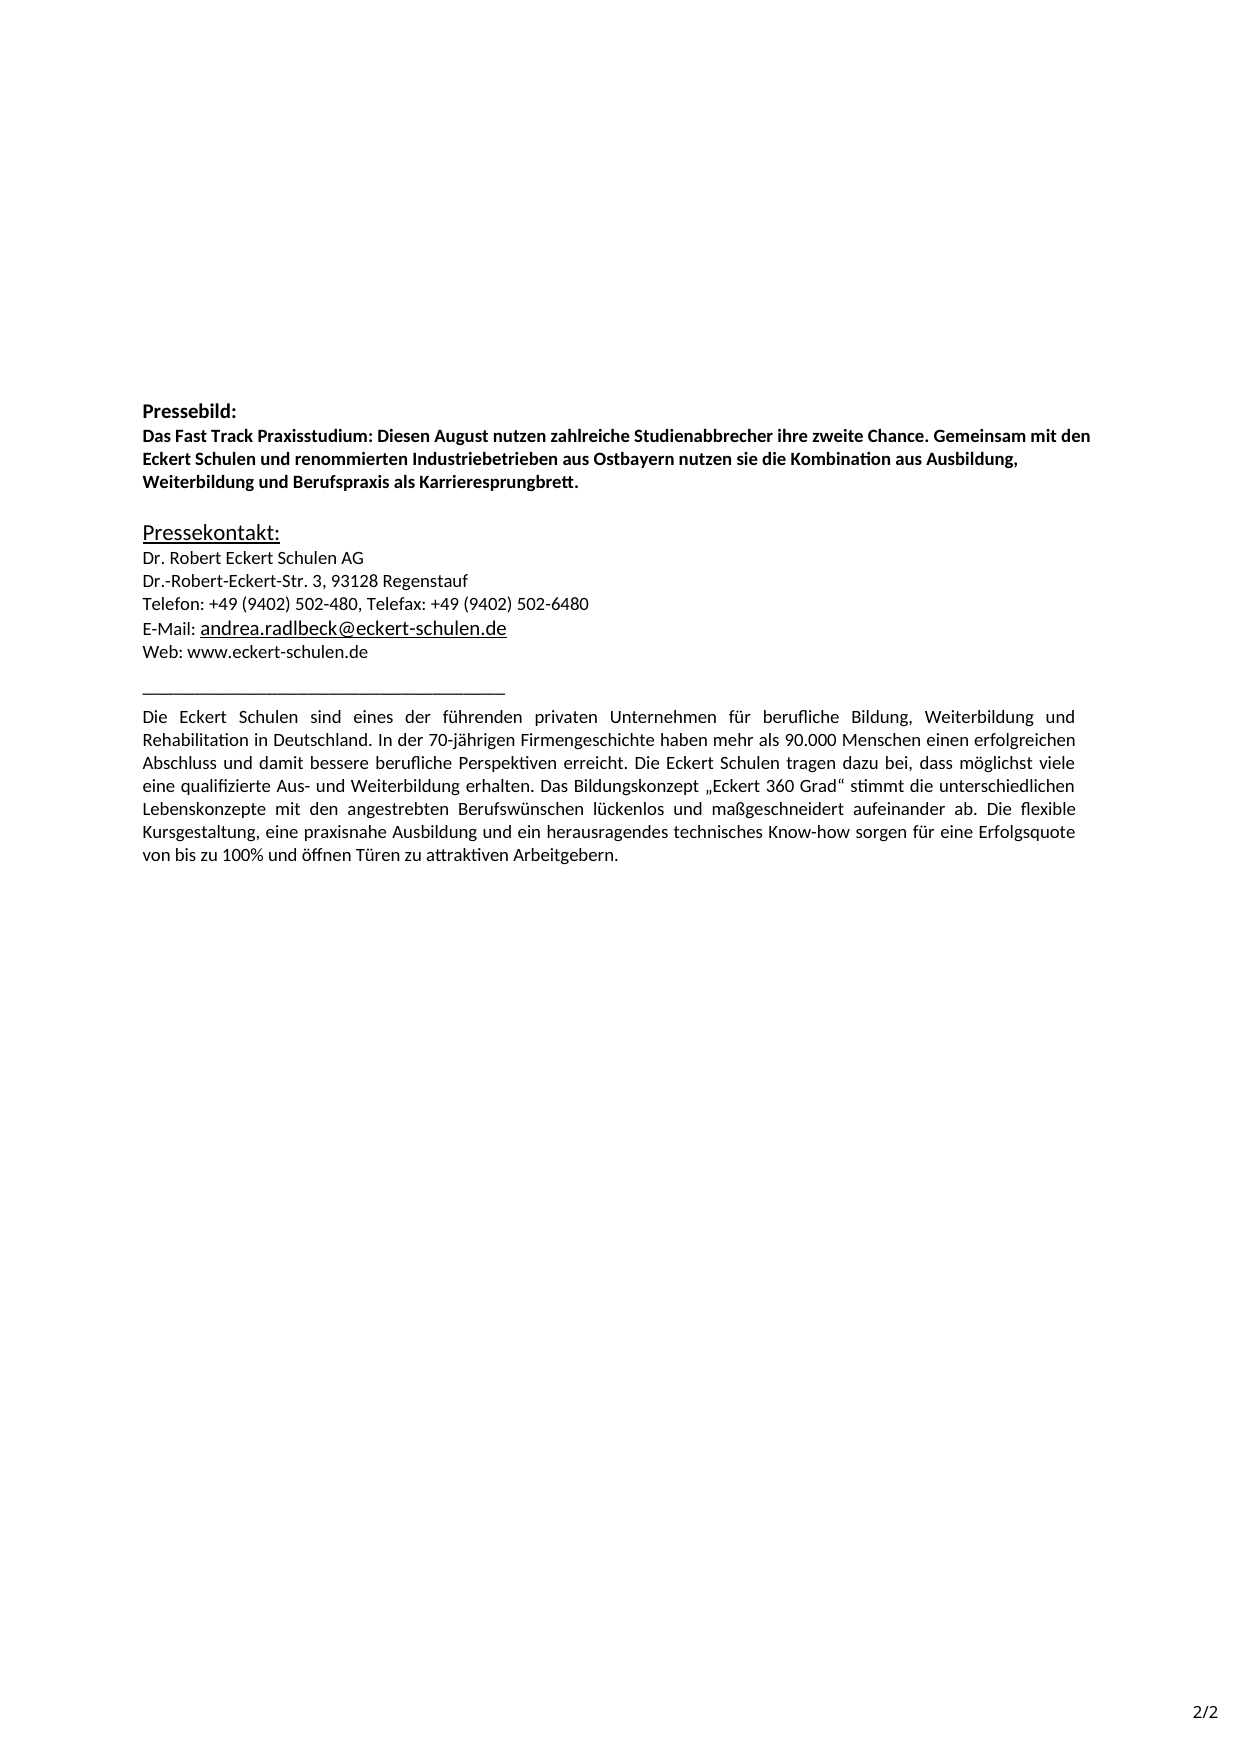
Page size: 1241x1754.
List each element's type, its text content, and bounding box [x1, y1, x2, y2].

text E-Mail: andrea.radlbeck@eckert-schulen.de [142, 615, 1119, 641]
subtitle Pressekontakt: [142, 518, 1122, 546]
text ___________________________________ [142, 672, 1077, 697]
text Dr.-Robert-Eckert-Str. 3, 93128 Regenstauf [142, 569, 1119, 592]
text Dr. Robert Eckert Schulen AG [142, 546, 1119, 569]
text Web: www.eckert-schulen.de [142, 641, 1119, 663]
text Die Eckert Schulen sind eines der führenden privaten Unternehmen für berufliche Bildung, Weiterbildung und Rehabilitation in Deutschland. In der 70-jährigen Firmengeschichte haben mehr als 90.000 Menschen einen erfolgreichen Abschluss und damit bessere berufliche Perspektiven erreicht. Die Eckert Schulen tragen dazu bei, dass möglichst viele eine qualifizierte Aus- und Weiterbildung erhalten. Das Bildungskonzept „Eckert 360 Grad“ stimmt die unterschiedlichen Lebenskonzepte mit den angestrebten Berufswünschen lückenlos und maßgeschneidert aufeinander ab. Die flexible Kursgestaltung, eine praxisnahe Ausbildung und ein herausragendes technisches Know-how sorgen für eine Erfolgsquote von bis zu 100% und öffnen Türen zu attraktiven Arbeitgebern. [142, 706, 1077, 866]
subtitle Pressebild: Das Fast Track Praxisstudium: Diesen August nutzen zahlreiche Studienabbrecher ihre zweite Chance. Gemeinsam mit den Eckert Schulen und renommierten Industriebetrieben aus Ostbayern nutzen sie die Kombination aus Ausbildung, Weiterbildung und Berufspraxis als Karrieresprungbrett. [142, 399, 1122, 493]
text Telefon: +49 (9402) 502-480, Telefax: +49 (9402) 502-6480 [142, 592, 1119, 615]
